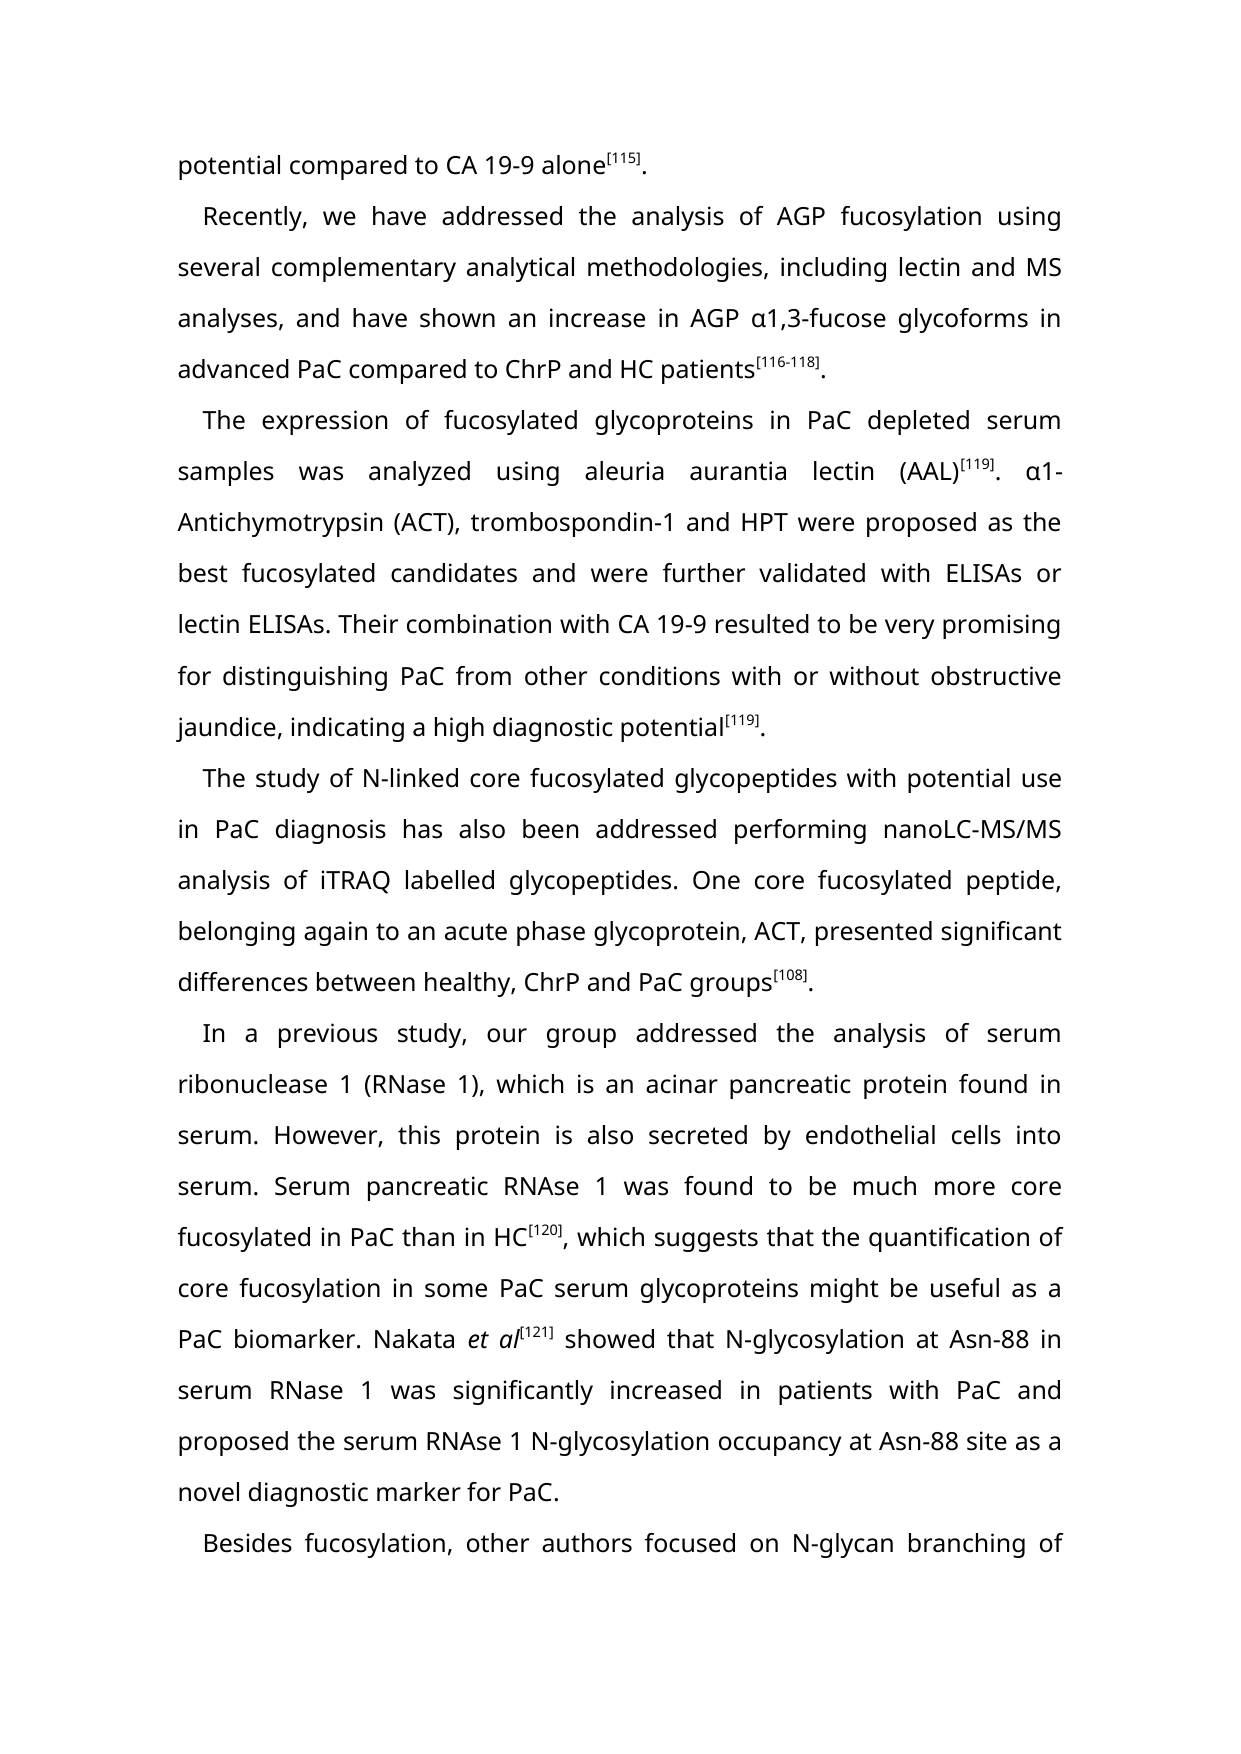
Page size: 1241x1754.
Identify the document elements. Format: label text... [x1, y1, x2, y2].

text Recently, we have addressed the analysis of AGP fucosylation using several complementary analytical methodologies, including lectin and MS analyses, and have shown an increase in AGP α1,3-fucose glycoforms in advanced PaC compared to ChrP and HC patients[116-118]. [177, 199, 1063, 386]
text In a previous study, our group addressed the analysis of serum ribonuclease 1 (RNase 1), which is an acinar pancreatic protein found in serum. However, this protein is also secreted by endothelial cells into serum. Serum pancreatic RNAse 1 was found to be much more core fucosylated in PaC than in HC[120], which suggests that the quantification of core fucosylation in some PaC serum glycoproteins might be useful as a PaC biomarker. Nakata et al[121] showed that N-glycosylation at Asn-88 in serum RNase 1 was significantly increased in patients with PaC and proposed the serum RNAse 1 N-glycosylation occupancy at Asn-88 site as a novel diagnostic marker for PaC. [177, 1015, 1063, 1509]
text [177, 1526, 1063, 1560]
text The study of N-linked core fucosylated glycopeptides with potential use in PaC diagnosis has also been addressed performing nanoLC-MS/MS analysis of iTRAQ labelled glycopeptides. One core fucosylated peptide, belonging again to an acute phase glycoprotein, ACT, presented significant differences between healthy, ChrP and PaC groups[108]. [177, 760, 1063, 998]
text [177, 148, 1063, 182]
text The expression of fucosylated glycoproteins in PaC depleted serum samples was analyzed using aleuria aurantia lectin (AAL)[119]. α1-Antichymotrypsin (ACT), trombospondin-1 and HPT were proposed as the best fucosylated candidates and were further validated with ELISAs or lectin ELISAs. Their combination with CA 19-9 resulted to be very promising for distinguishing PaC from other conditions with or without obstructive jaundice, indicating a high diagnostic potential[119]. [177, 403, 1063, 743]
